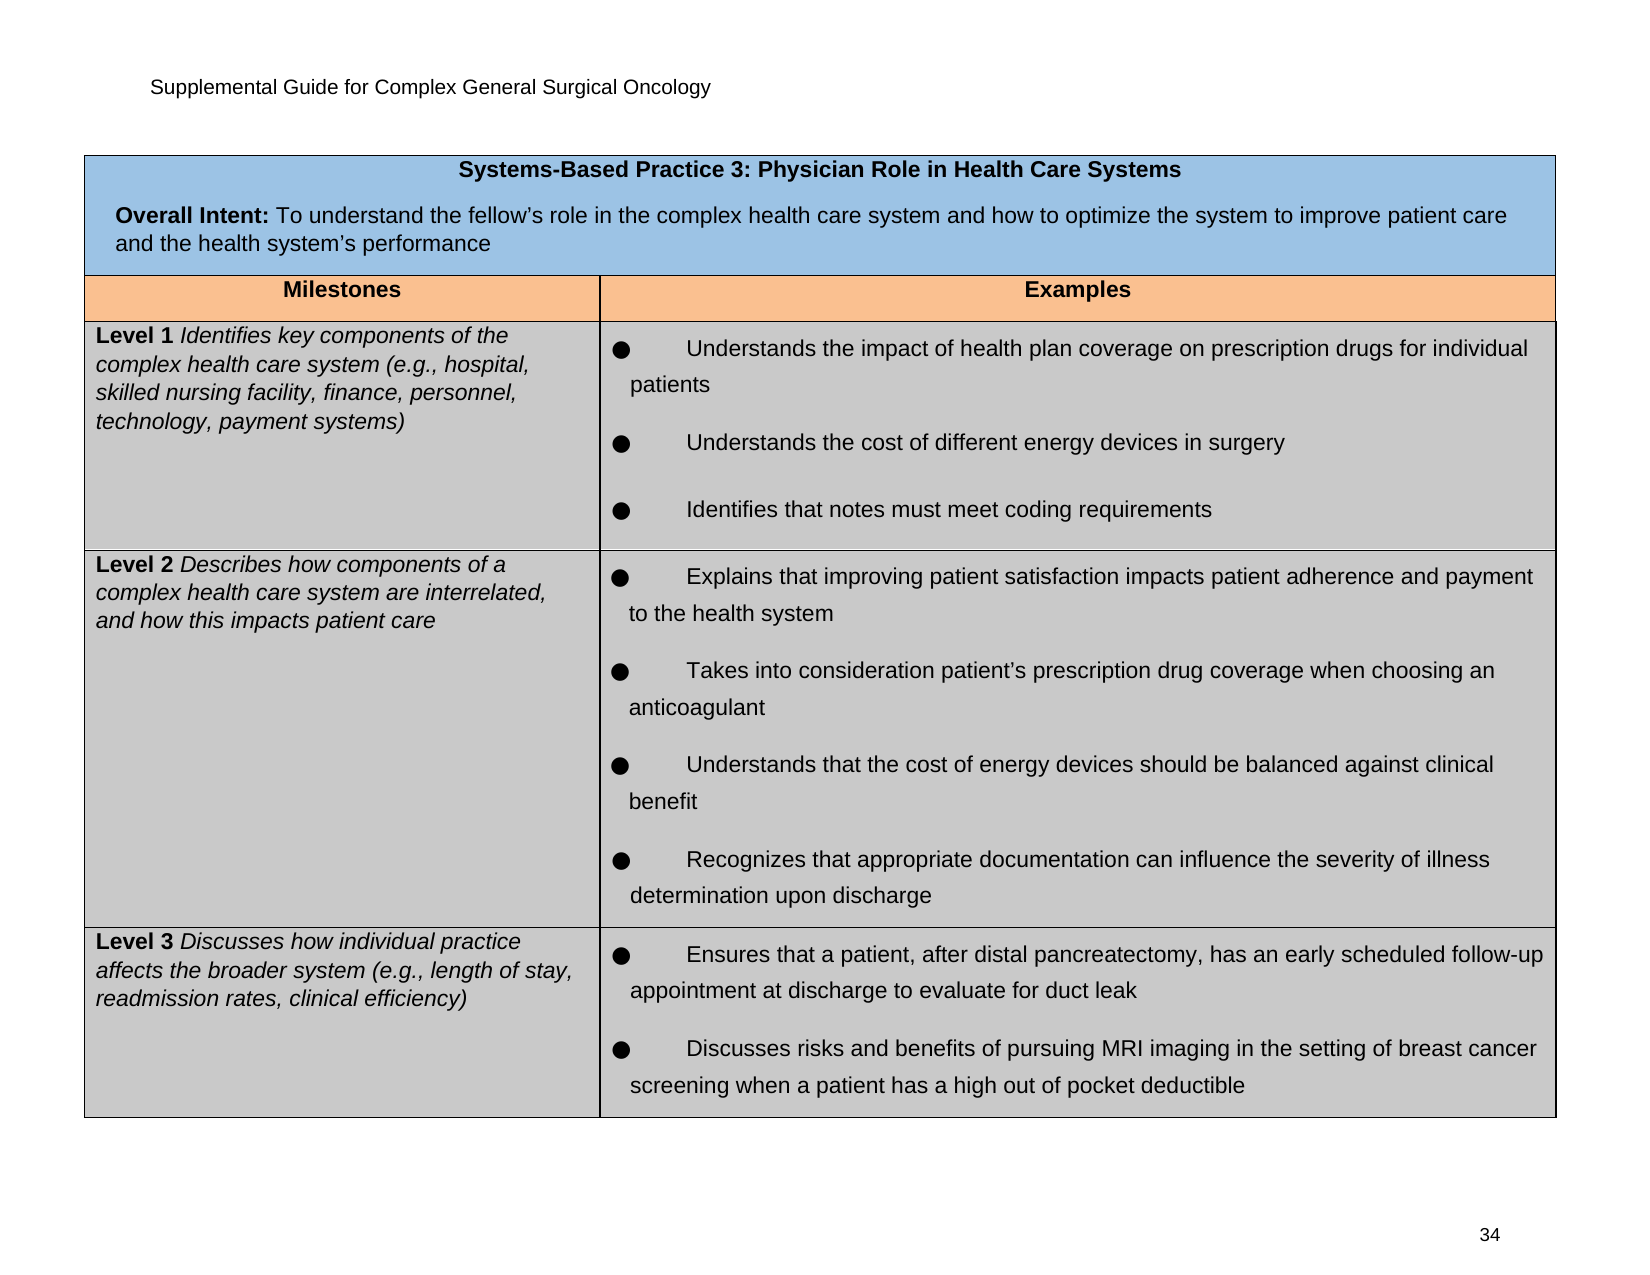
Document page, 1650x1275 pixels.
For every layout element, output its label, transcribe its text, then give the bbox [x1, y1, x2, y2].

table_cell Level 3 Discusses how individual practice affects the broader system (e.g., length of stay, readmission rates, clinical efficiency) [85, 928, 599, 1117]
table_cell Understands the impact of health plan coverage on prescription drugs for individual patients Understands the cost of different energy devices in surgery Identifies that notes must meet coding requirements [601, 322, 1555, 549]
table_cell Explains that improving patient satisfaction impacts patient adherence and payment to the health system Takes into consideration patient’s prescription drug coverage when choosing an anticoagulant Understands that the cost of energy devices should be balanced against clinical benefit Recognizes that appropriate documentation can influence the severity of illness determination upon discharge [601, 551, 1555, 927]
table_header Systems-Based Practice 3: Physician Role in Health Care Systems Overall Intent: To understand the fellow’s role in the complex health care system and how to optimize the system to improve patient care and the health system’s performance [85, 156, 1555, 275]
table_cell Level 1 Identifies key components of the complex health care system (e.g., hospital, skilled nursing facility, finance, personnel, technology, payment systems) [85, 322, 599, 549]
table_cell Milestones [85, 276, 599, 321]
table_cell Ensures that a patient, after distal pancreatectomy, has an early scheduled follow-up appointment at discharge to evaluate for duct leak Discusses risks and benefits of pursuing MRI imaging in the setting of breast cancer screening when a patient has a high out of pocket deductible [601, 928, 1555, 1117]
table_cell Examples [601, 276, 1555, 321]
table_cell Level 2 Describes how components of a complex health care system are interrelated, and how this impacts patient care [85, 551, 599, 927]
